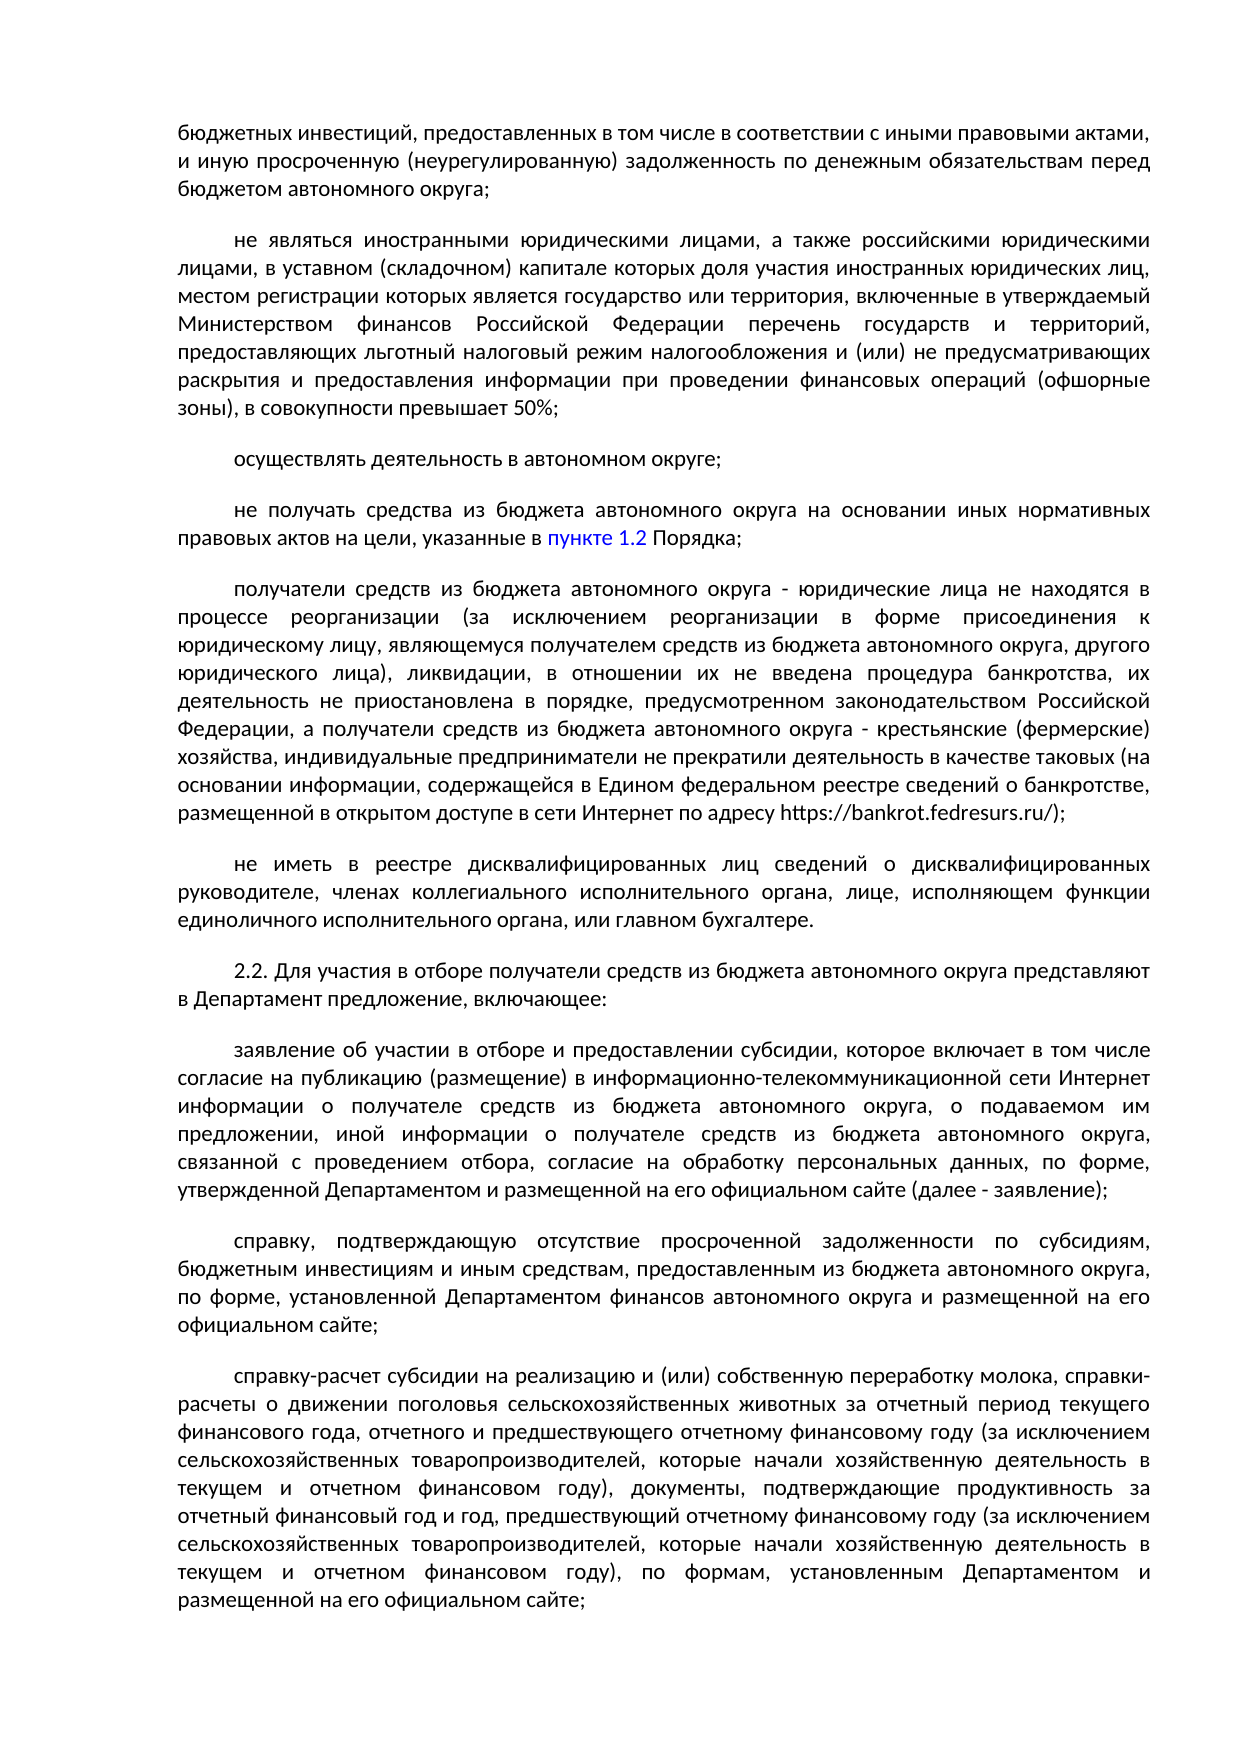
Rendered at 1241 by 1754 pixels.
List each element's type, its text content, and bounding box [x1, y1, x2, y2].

text 2.2. Для участия в отборе получатели средств из бюджета автономного округа представляют в Департамент предложение, включающее: [177, 956, 1152, 1012]
text получатели средств из бюджета автономного округа - юридические лица не находятся в процессе реорганизации (за исключением реорганизации в форме присоединения к юридическому лицу, являющемуся получателем средств из бюджета автономного округа, другого юридического лица), ликвидации, в отношении их не введена процедура банкротства, их деятельность не приостановлена в порядке, предусмотренном законодательством Российской Федерации, а получатели средств из бюджета автономного округа - крестьянские (фермерские) хозяйства, индивидуальные предприниматели не прекратили деятельность в качестве таковых (на основании информации, содержащейся в Едином федеральном реестре сведений о банкротстве, размещенной в открытом доступе в сети Интернет по адресу https://bankrot.fedresurs.ru/); [177, 574, 1152, 826]
text справку, подтверждающую отсутствие просроченной задолженности по субсидиям, бюджетным инвестициям и иным средствам, предоставленным из бюджета автономного округа, по форме, установленной Департаментом финансов автономного округа и размещенной на его официальном сайте; [177, 1226, 1152, 1338]
text не получать средства из бюджета автономного округа на основании иных нормативных правовых актов на цели, указанные в пункте 1.2 Порядка; [177, 495, 1152, 551]
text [177, 118, 1152, 202]
text не иметь в реестре дисквалифицированных лиц сведений о дисквалифицированных руководителе, членах коллегиального исполнительного органа, лице, исполняющем функции единоличного исполнительного органа, или главном бухгалтере. [177, 849, 1152, 933]
text справку-расчет субсидии на реализацию и (или) собственную переработку молока, справки-расчеты о движении поголовья сельскохозяйственных животных за отчетный период текущего финансового года, отчетного и предшествующего отчетному финансовому году (за исключением сельскохозяйственных товаропроизводителей, которые начали хозяйственную деятельность в текущем и отчетном финансовом году), документы, подтверждающие продуктивность за отчетный финансовый год и год, предшествующий отчетному финансовому году (за исключением сельскохозяйственных товаропроизводителей, которые начали хозяйственную деятельность в текущем и отчетном финансовом году), по формам, установленным Департаментом и размещенной на его официальном сайте; [177, 1361, 1152, 1613]
text заявление об участии в отборе и предоставлении субсидии, которое включает в том числе согласие на публикацию (размещение) в информационно-телекоммуникационной сети Интернет информации о получателе средств из бюджета автономного округа, о подаваемом им предложении, иной информации о получателе средств из бюджета автономного округа, связанной с проведением отбора, согласие на обработку персональных данных, по форме, утвержденной Департаментом и размещенной на его официальном сайте (далее - заявление); [177, 1035, 1152, 1203]
text осуществлять деятельность в автономном округе; [177, 444, 1152, 472]
text не являться иностранными юридическими лицами, а также российскими юридическими лицами, в уставном (складочном) капитале которых доля участия иностранных юридических лиц, местом регистрации которых является государство или территория, включенные в утверждаемый Министерством финансов Российской Федерации перечень государств и территорий, предоставляющих льготный налоговый режим налогообложения и (или) не предусматривающих раскрытия и предоставления информации при проведении финансовых операций (офшорные зоны), в совокупности превышает 50%; [177, 225, 1152, 421]
